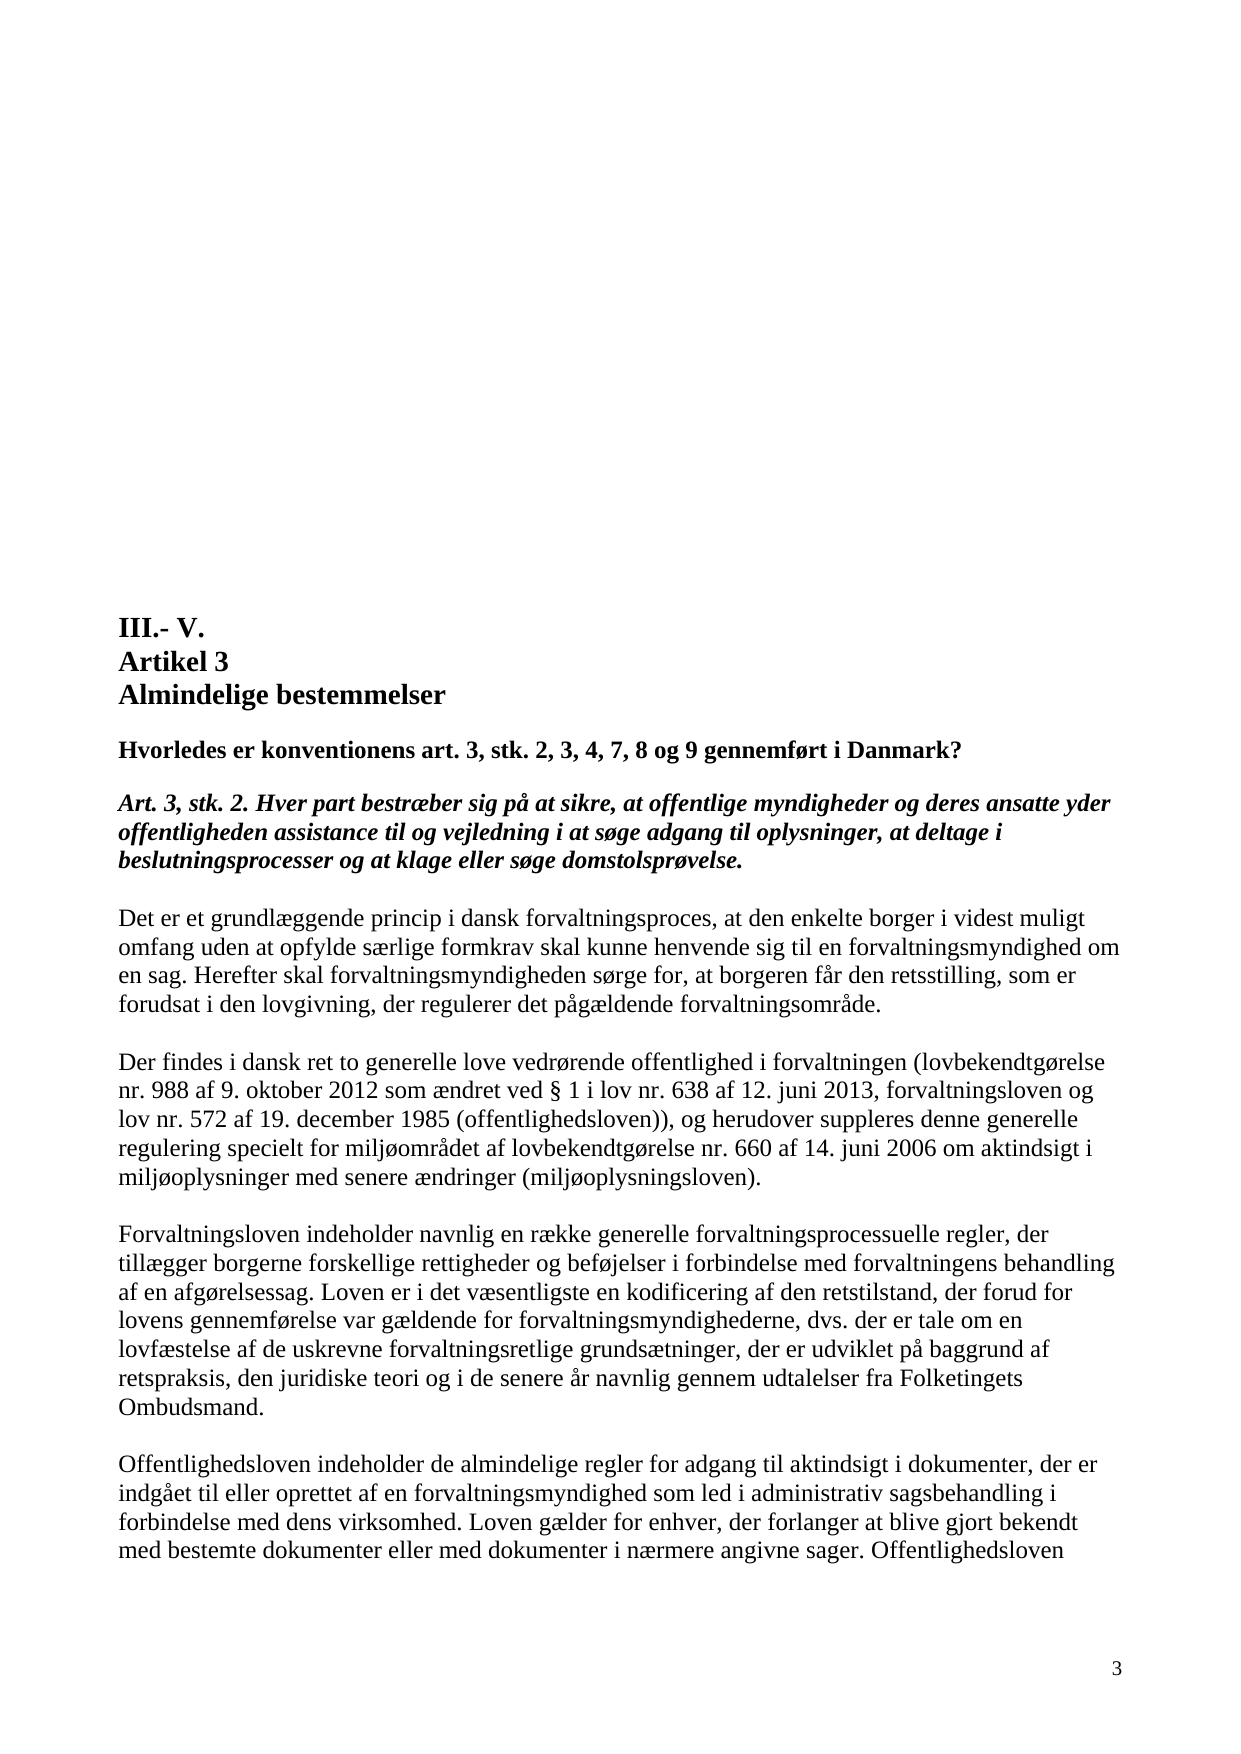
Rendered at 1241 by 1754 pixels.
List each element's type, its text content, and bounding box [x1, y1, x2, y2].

subtitle Artikel 3 [118, 644, 1122, 677]
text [118, 1449, 1122, 1564]
text Forvaltningsloven indeholder navnlig en række generelle forvaltningsprocessuelle regler, der tillægger borgerne forskellige rettigheder og beføjelser i forbindelse med forvaltningens behandling af en afgørelsessag. Loven er i det væsentligste en kodificering af den retstilstand, der forud for lovens gennemførelse var gældende for forvaltningsmyndighederne, dvs. der er tale om en lovfæstelse af de uskrevne forvaltningsretlige grundsætninger, der er udviklet på baggrund af retspraksis, den juridiske teori og i de senere år navnlig gennem udtalelser fra Folketingets Ombudsmand. [118, 1219, 1122, 1420]
subtitle III.- V. [118, 610, 1122, 644]
text Hvorledes er konventionens art. 3, stk. 2, 3, 4, 7, 8 og 9 gennemført i Danmark? [118, 735, 1122, 764]
text Det er et grundlæggende princip i dansk forvaltningsproces, at den enkelte borger i videst muligt omfang uden at opfylde særlige formkrav skal kunne henvende sig til en forvaltningsmyndighed om en sag. Herefter skal forvaltningsmyndigheden sørge for, at borgeren får den retsstilling, som er forudsat i den lovgivning, der regulerer det pågældende forvaltningsområde. [118, 903, 1122, 1018]
text Art. 3, stk. 2. Hver part bestræber sig på at sikre, at offentlige myndigheder og deres ansatte yder offentligheden assistance til og vejledning i at søge adgang til oplysninger, at deltage i beslutningsprocesser og at klage eller søge domstolsprøvelse. [118, 788, 1122, 874]
text Der findes i dansk ret to generelle love vedrørende offentlighed i forvaltningen (lovbekendtgørelse nr. 988 af 9. oktober 2012 som ændret ved § 1 i lov nr. 638 af 12. juni 2013, forvaltningsloven og lov nr. 572 af 19. december 1985 (offentlighedsloven)), og herudover suppleres denne generelle regulering specielt for miljøområdet af lovbekendtgørelse nr. 660 af 14. juni 2006 om aktindsigt i miljøoplysninger med senere ændringer (miljøoplysningsloven). [118, 1047, 1122, 1190]
text Almindelige bestemmelser [118, 677, 1122, 711]
